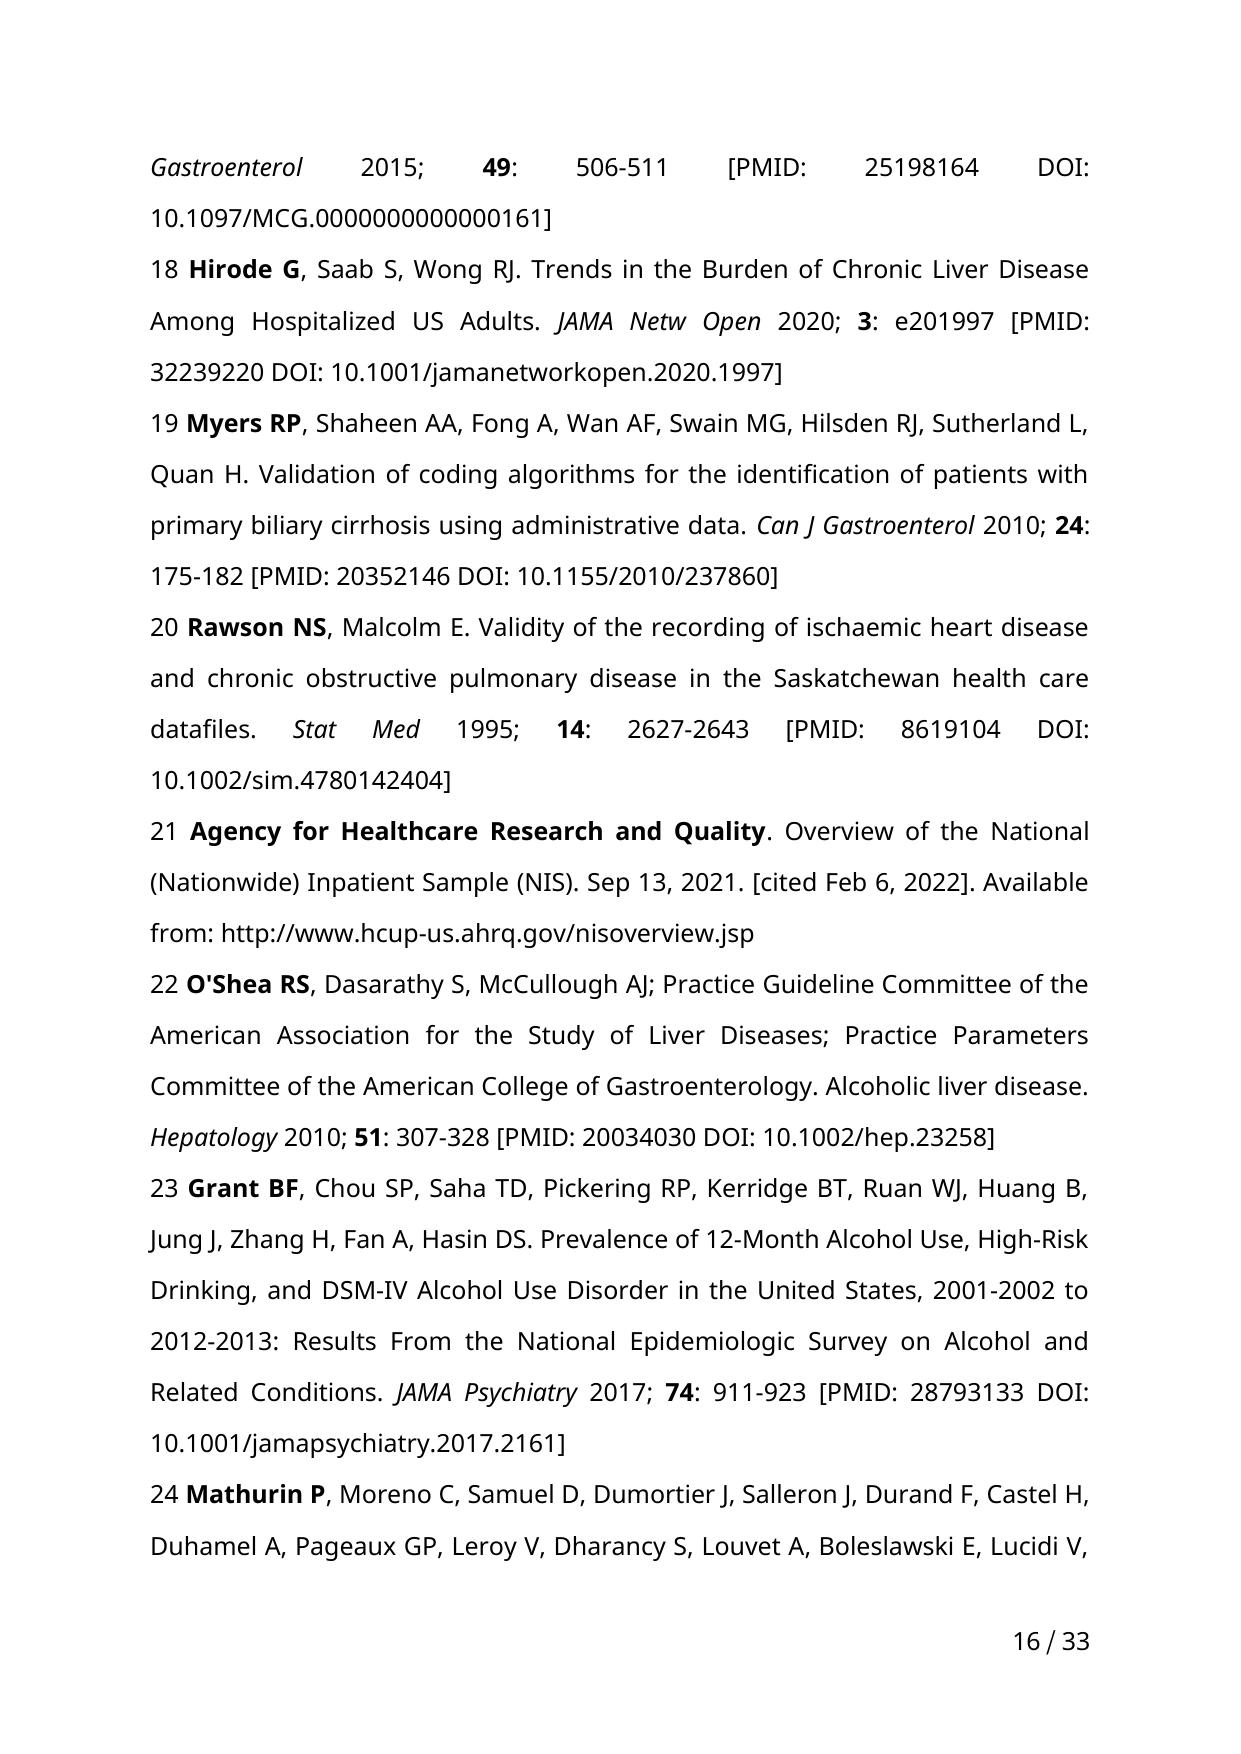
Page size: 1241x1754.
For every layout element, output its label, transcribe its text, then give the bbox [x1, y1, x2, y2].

text 22 O'Shea RS, Dasarathy S, McCullough AJ; Practice Guideline Committee of the American Association for the Study of Liver Diseases; Practice Parameters Committee of the American College of Gastroenterology. Alcoholic liver disease. Hepatology 2010; 51: 307-328 [PMID: 20034030 DOI: 10.1002/hep.23258] [150, 967, 1090, 1154]
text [150, 1477, 1090, 1562]
text 21 Agency for Healthcare Research and Quality. Overview of the National (Nationwide) Inpatient Sample (NIS). Sep 13, 2021. [cited Feb 6, 2022]. Available from: http://www.hcup-us.ahrq.gov/nisoverview.jsp [150, 813, 1090, 950]
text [150, 150, 1090, 235]
text 23 Grant BF, Chou SP, Saha TD, Pickering RP, Kerridge BT, Ruan WJ, Huang B, Jung J, Zhang H, Fan A, Hasin DS. Prevalence of 12-Month Alcohol Use, High-Risk Drinking, and DSM-IV Alcohol Use Disorder in the United States, 2001-2002 to 2012-2013: Results From the National Epidemiologic Survey on Alcohol and Related Conditions. JAMA Psychiatry 2017; 74: 911-923 [PMID: 28793133 DOI: 10.1001/jamapsychiatry.2017.2161] [150, 1171, 1090, 1460]
text 18 Hirode G, Saab S, Wong RJ. Trends in the Burden of Chronic Liver Disease Among Hospitalized US Adults. JAMA Netw Open 2020; 3: e201997 [PMID: 32239220 DOI: 10.1001/jamanetworkopen.2020.1997] [150, 252, 1090, 388]
text 20 Rawson NS, Malcolm E. Validity of the recording of ischaemic heart disease and chronic obstructive pulmonary disease in the Saskatchewan health care datafiles. Stat Med 1995; 14: 2627-2643 [PMID: 8619104 DOI: 10.1002/sim.4780142404] [150, 609, 1090, 797]
text 19 Myers RP, Shaheen AA, Fong A, Wan AF, Swain MG, Hilsden RJ, Sutherland L, Quan H. Validation of coding algorithms for the identification of patients with primary biliary cirrhosis using administrative data. Can J Gastroenterol 2010; 24: 175-182 [PMID: 20352146 DOI: 10.1155/2010/237860] [150, 405, 1090, 592]
